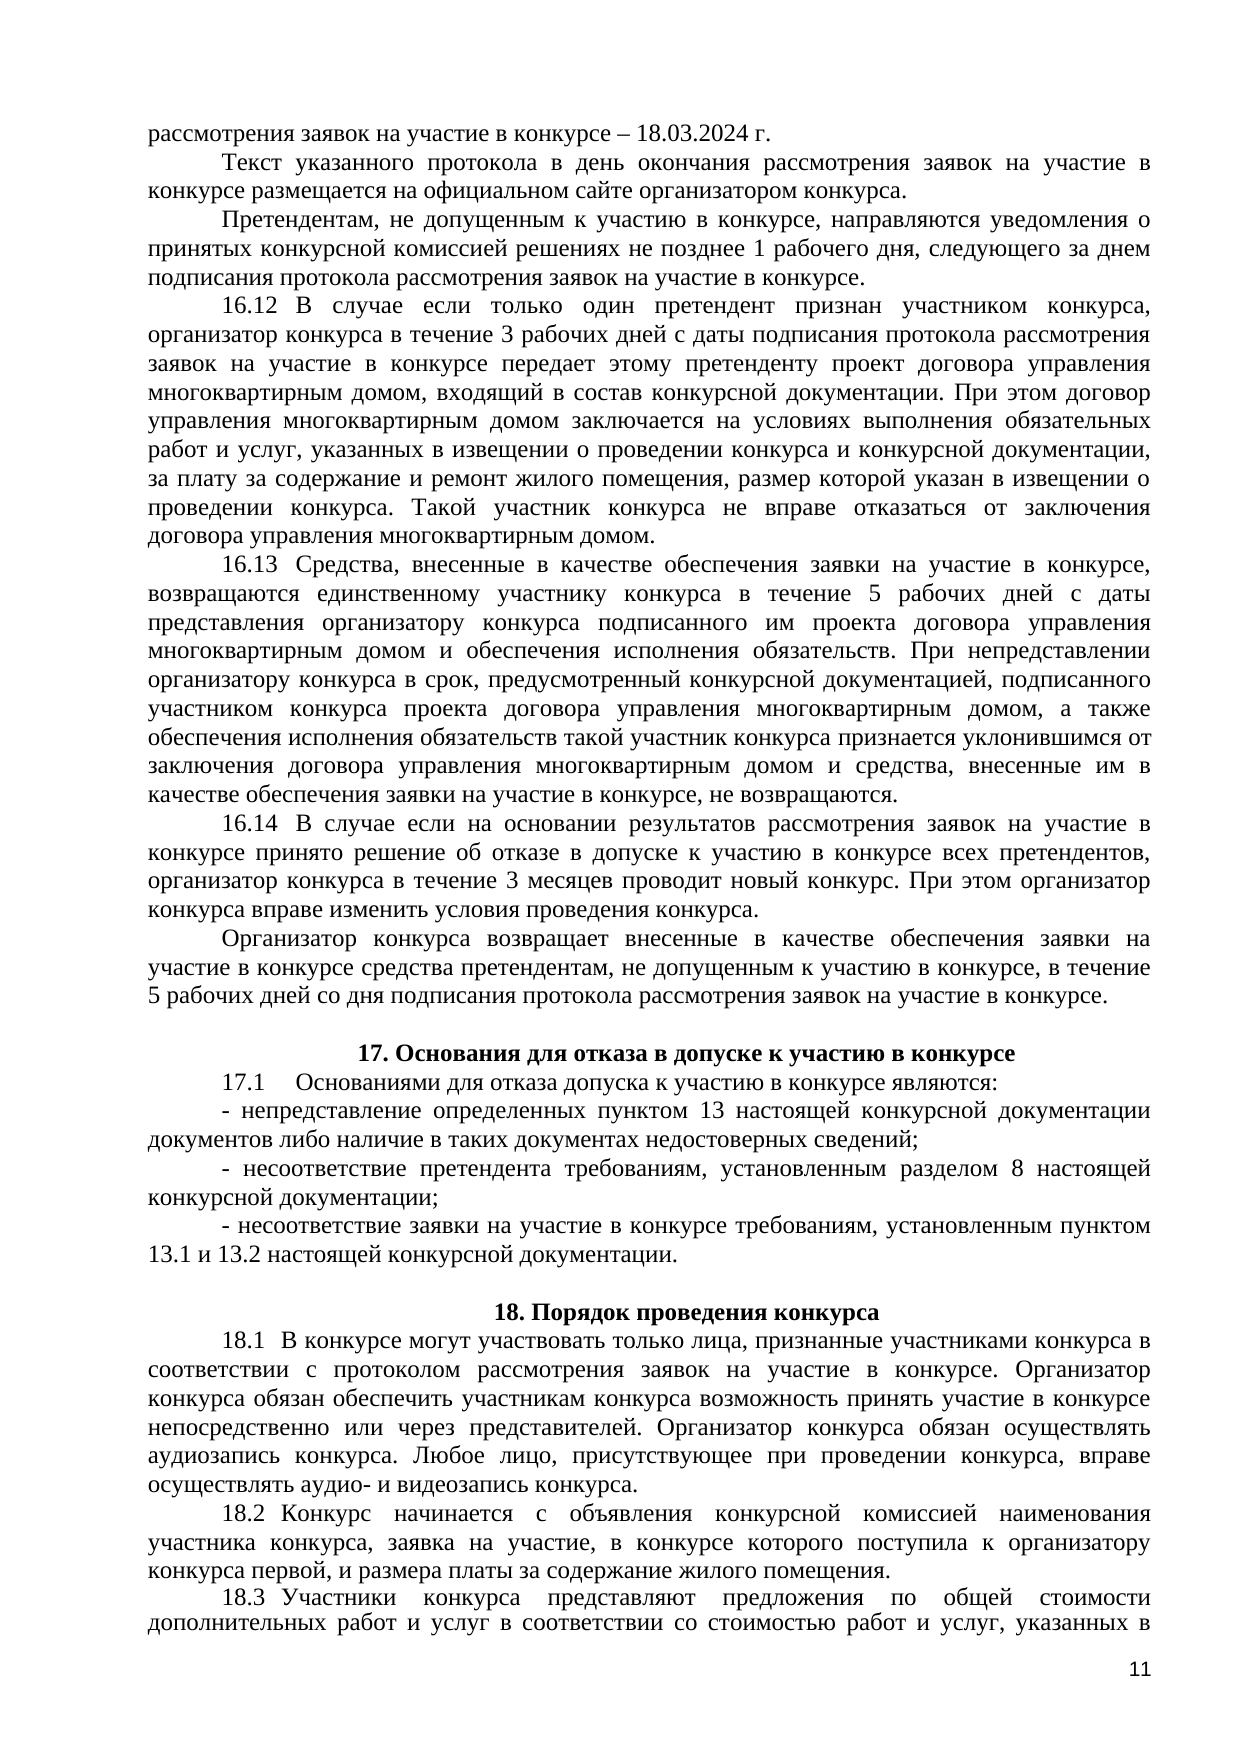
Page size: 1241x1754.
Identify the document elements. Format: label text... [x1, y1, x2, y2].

text Претендентам, не допущенным к участию в конкурсе, направляются уведомления о принятых конкурсной комиссией решениях не позднее 1 рабочего дня, следующего за днем подписания протокола рассмотрения заявок на участие в конкурсе. [148, 204, 1152, 291]
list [148, 118, 1152, 147]
list Средства, внесенные в качестве обеспечения заявки на участие в конкурсе, возвращаются единственному участнику конкурса в течение 5 рабочих дней с даты представления организатору конкурса подписанного им проекта договора управления многоквартирным домом и обеспечения исполнения обязательств. При непредставлении организатору конкурса в срок, предусмотренный конкурсной документацией, подписанного участником конкурса проекта договора управления многоквартирным домом, а также обеспечения исполнения обязательств такой участник конкурса признается уклонившимся от заключения договора управления многоквартирным домом и средства, внесенные им в качестве обеспечения заявки на участие в конкурсе, не возвращаются. [148, 549, 1152, 808]
text 17. Основания для отказа в допуске к участию в конкурсе [148, 1038, 1152, 1067]
list Основаниями для отказа допуска к участию в конкурсе являются: [148, 1067, 1152, 1096]
list Конкурс начинается с объявления конкурсной комиссией наименования участника конкурса, заявка на участие, в конкурсе которого поступила к организатору конкурса первой, и размера платы за содержание жилого помещения. [148, 1498, 1152, 1584]
list В случае если только один претендент признан участником конкурса, организатор конкурса в течение 3 рабочих дней с даты подписания протокола рассмотрения заявок на участие в конкурсе передает этому претенденту проект договора управления многоквартирным домом, входящий в состав конкурсной документации. При этом договор управления многоквартирным домом заключается на условиях выполнения обязательных работ и услуг, указанных в извещении о проведении конкурса и конкурсной документации, за плату за содержание и ремонт жилого помещения, размер которой указан в извещении о проведении конкурса. Такой участник конкурса не вправе отказаться от заключения договора управления многоквартирным домом. [148, 291, 1152, 549]
list В случае если на основании результатов рассмотрения заявок на участие в конкурсе принято решение об отказе в допуске к участию в конкурсе всех претендентов, организатор конкурса в течение 3 месяцев проводит новый конкурс. При этом организатор конкурса вправе изменить условия проведения конкурса. [148, 808, 1152, 923]
text 18. Порядок проведения конкурса [148, 1297, 1152, 1326]
list В конкурсе могут участвовать только лица, признанные участниками конкурса в соответствии с протоколом рассмотрения заявок на участие в конкурсе. Организатор конкурса обязан обеспечить участникам конкурса возможность принять участие в конкурсе непосредственно или через представителей. Организатор конкурса обязан осуществлять аудиозапись конкурса. Любое лицо, присутствующее при проведении конкурса, вправе осуществлять аудио- и видеозапись конкурса. [148, 1326, 1152, 1498]
text - несоответствие претендента требованиям, установленным разделом 8 настоящей конкурсной документации; [148, 1153, 1152, 1211]
text Организатор конкурса возвращает внесенные в качестве обеспечения заявки на участие в конкурсе средства претендентам, не допущенным к участию в конкурсе, в течение 5 рабочих дней со дня подписания протокола рассмотрения заявок на участие в конкурсе. [148, 923, 1152, 1009]
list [148, 1584, 1152, 1636]
text - непредставление определенных пунктом 13 настоящей конкурсной документации документов либо наличие в таких документах недостоверных сведений; [148, 1096, 1152, 1153]
text - несоответствие заявки на участие в конкурсе требованиям, установленным пунктом 13.1 и 13.2 настоящей конкурсной документации. [148, 1211, 1152, 1268]
text Текст указанного протокола в день окончания рассмотрения заявок на участие в конкурсе размещается на официальном сайте организатором конкурса. [148, 147, 1152, 204]
